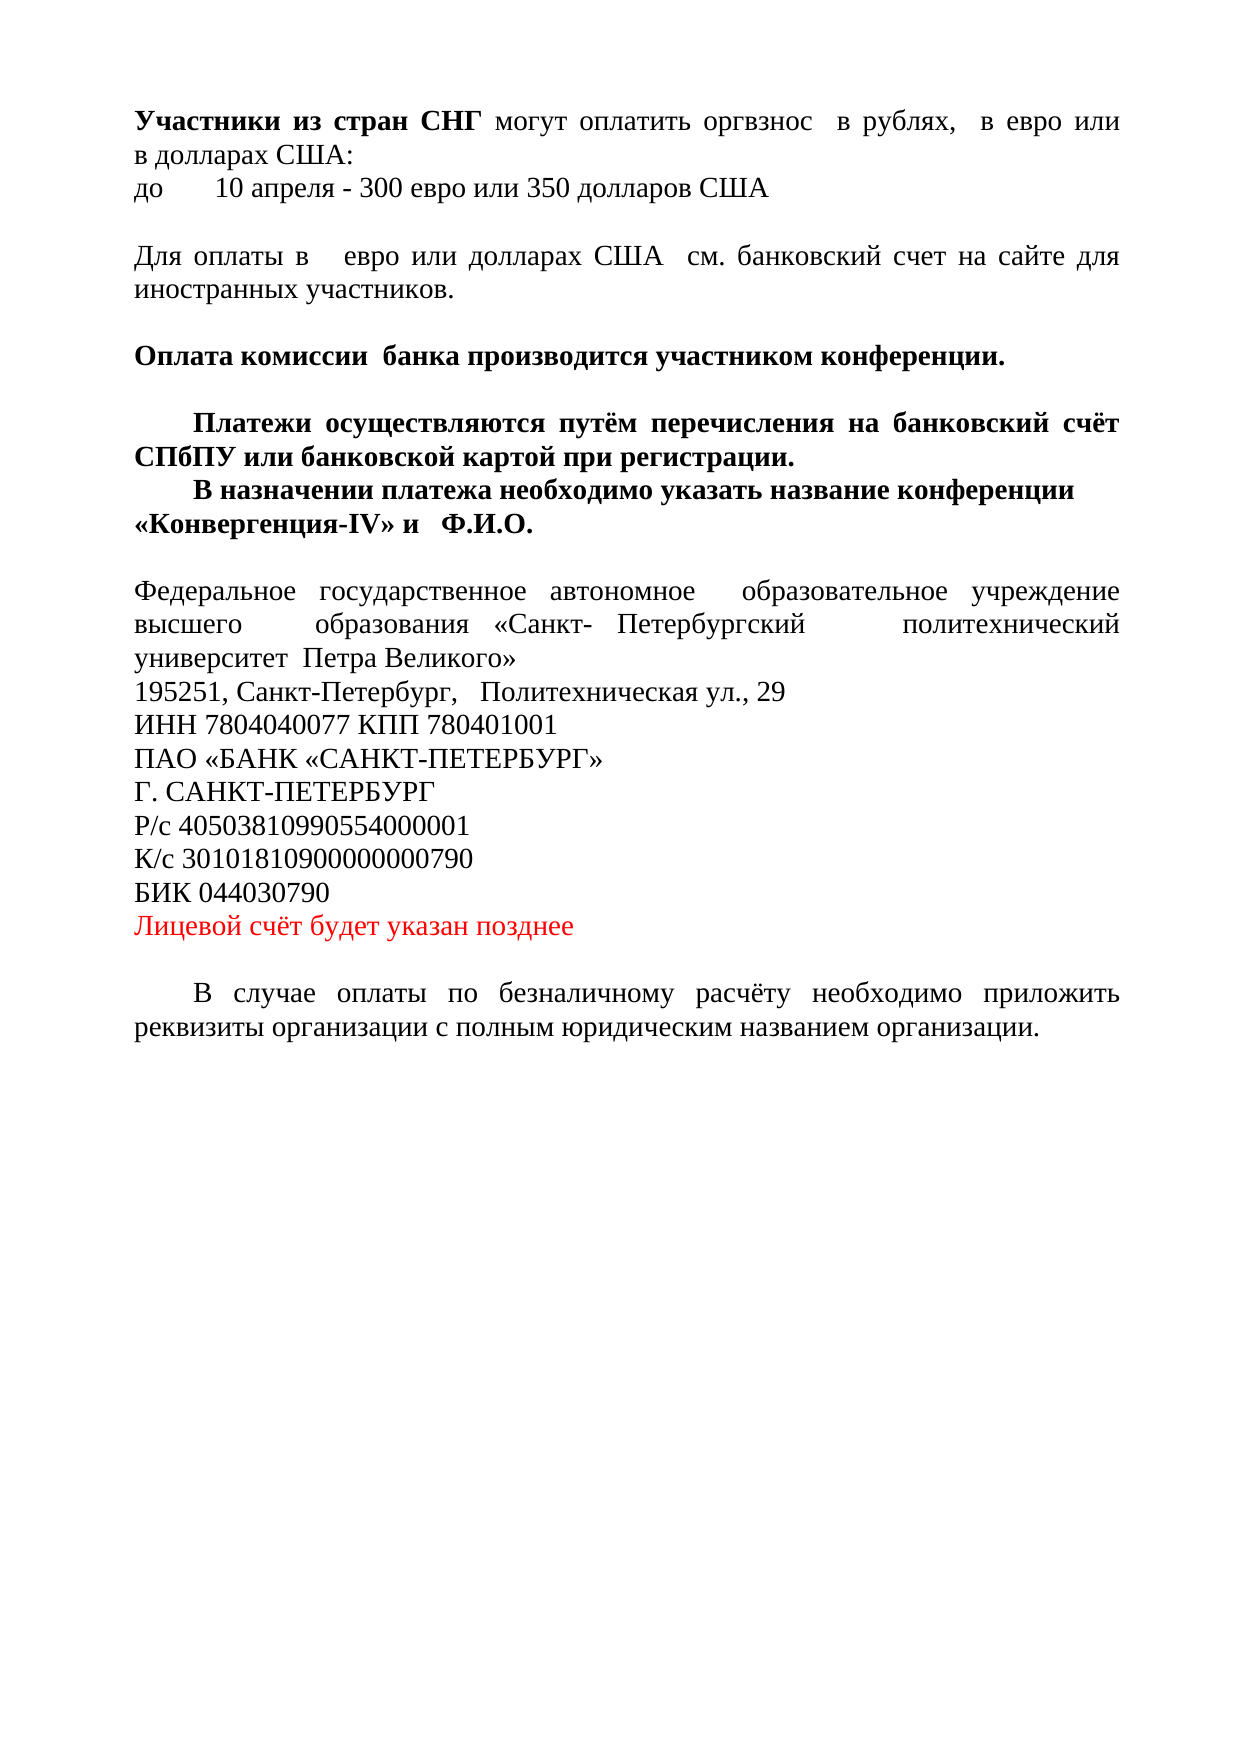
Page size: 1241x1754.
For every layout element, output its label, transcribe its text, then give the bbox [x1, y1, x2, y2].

text 195251, Санкт-Петербург, Политехническая ул., 29 [134, 674, 1121, 707]
text Платежи осуществляются путём перечисления на банковский счёт СПбПУ или банковской картой при регистрации. [134, 405, 1121, 472]
text Оплата комиссии банка производится участником конференции. [134, 338, 1121, 372]
text Лицевой счёт будет указан позднее [134, 908, 1121, 942]
text «Конвергенция-IV» и Ф.И.О. [134, 506, 1121, 539]
text БИК 044030790 [134, 875, 1121, 908]
text Для оплаты в евро или долларах США см. банковский счет на сайте для иностранных участников. [134, 238, 1121, 305]
text до 10 апреля - 300 евро или 350 долларов США [134, 171, 1121, 204]
text ПАО «БАНК «САНКТ-ПЕТЕРБУРГ» [134, 741, 1121, 774]
text Участники из стран СНГ могут оплатить оргвзнос в рублях, в евро или в долларах США: [134, 103, 1121, 171]
text Р/с 40503810990554000001 [134, 808, 1121, 841]
text В назначении платежа необходимо указать название конференции [134, 472, 1121, 506]
text Федеральное государственное автономное образовательное учреждение высшего образования «Санкт- Петербургский политехнический университет Петра Великого» [134, 573, 1121, 674]
text ИНН 7804040077 КПП 780401001 [134, 707, 1121, 741]
text В случае оплаты по безналичному расчёту необходимо приложить реквизиты организации с полным юридическим названием организации. [134, 976, 1121, 1043]
text Г. САНКТ-ПЕТЕРБУРГ [134, 774, 1121, 808]
text К/с 30101810900000000790 [134, 841, 1121, 875]
